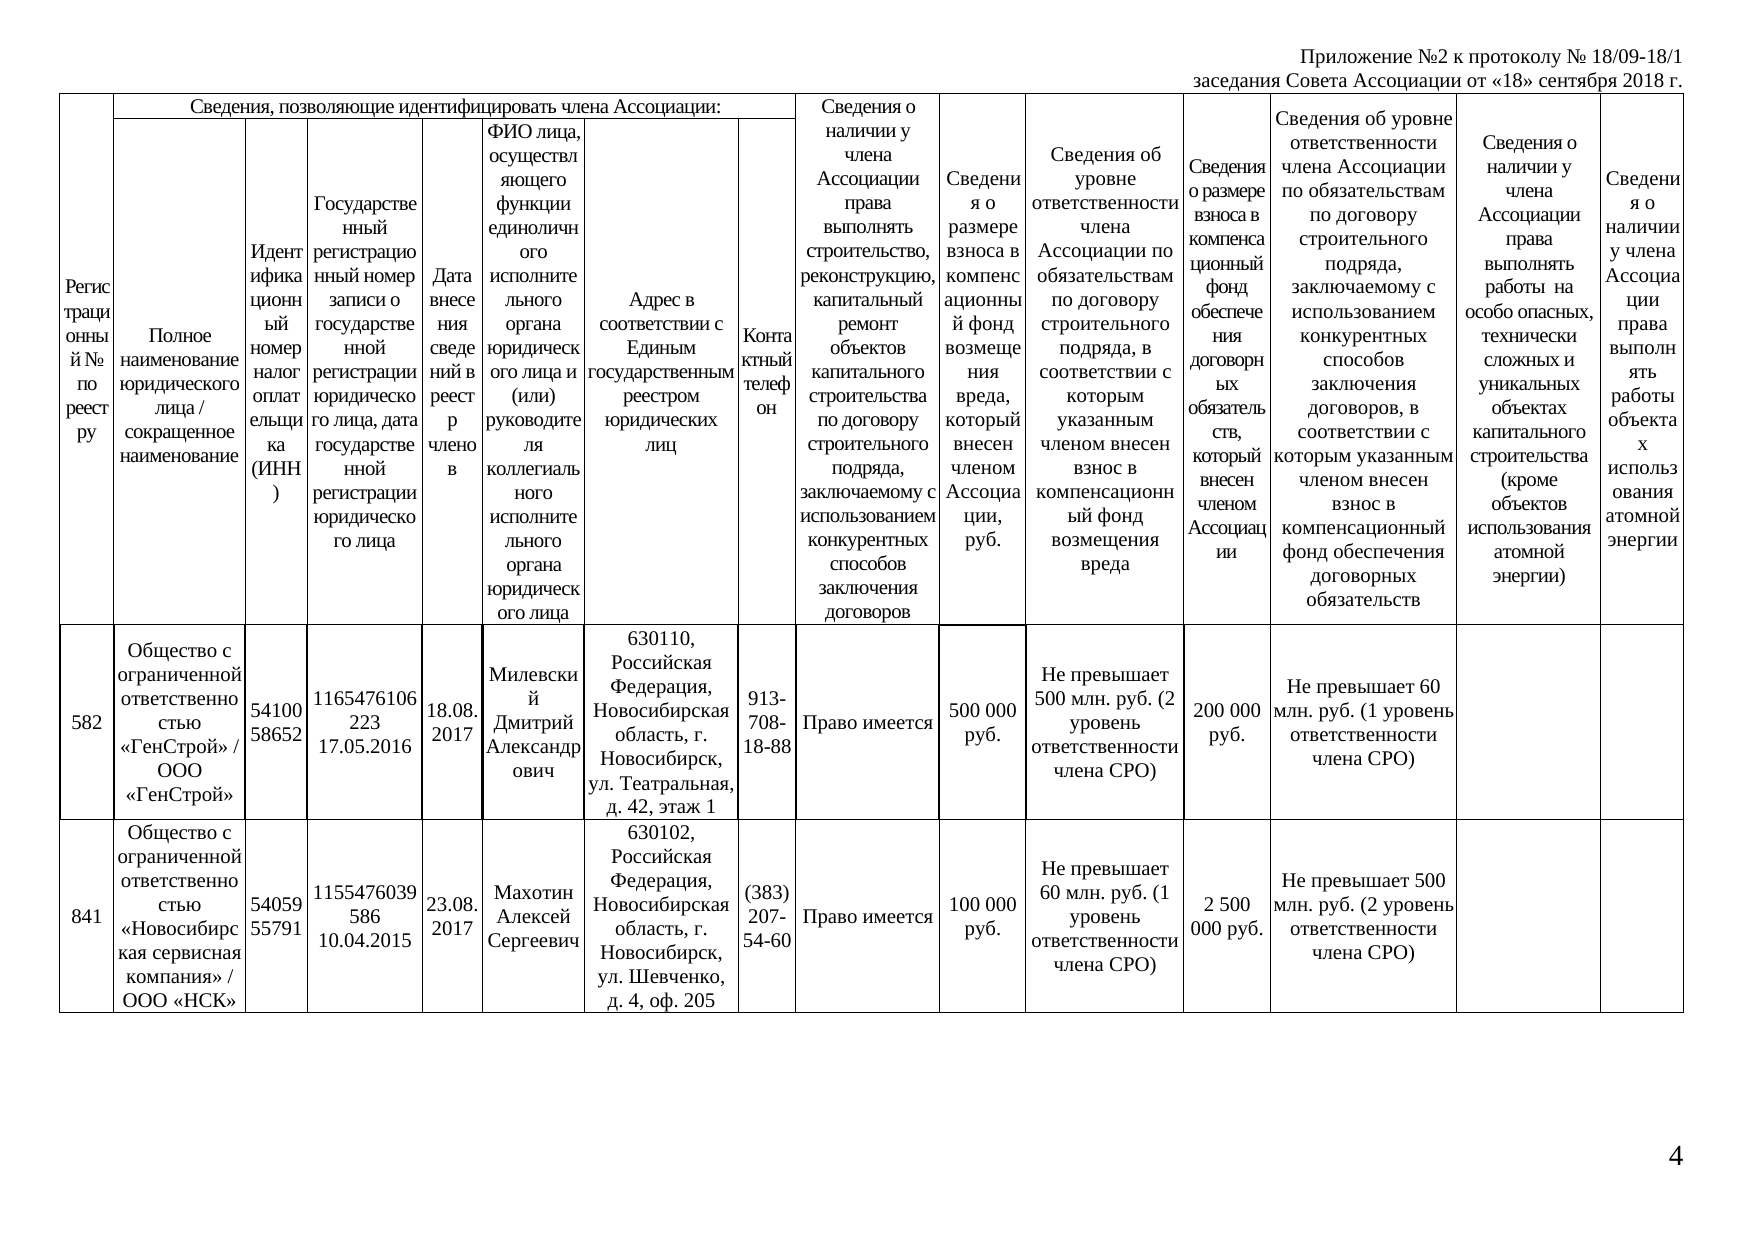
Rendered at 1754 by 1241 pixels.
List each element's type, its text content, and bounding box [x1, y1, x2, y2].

table_cell 5410058652 [246, 625, 306, 818]
table_cell Право имеется [796, 820, 939, 1012]
table_cell Идентификационный номер налогоплательщика (ИНН) [246, 119, 307, 624]
table_cell [1457, 625, 1600, 818]
table_header Сведения об уровне ответственности члена Ассоциации по обязательствам по договору строительного подряда, заключаемому с использованием конкурентных способов заключения договоров, в соответствии с которым указанным членом внесен взнос в компенсационный фонд обеспечения договорных обязательств [1271, 94, 1456, 624]
table_cell 841 [60, 820, 113, 1012]
table_cell 18.08.2017 [423, 625, 481, 818]
table_cell 100 000 руб. [940, 820, 1025, 1012]
table_header Сведения о размере взноса в компенсационный фонд возмещения вреда, который внесен членом Ассоциации, руб. [940, 94, 1025, 624]
table_cell 200 000 руб. [1185, 625, 1270, 818]
table_header Регистрационный № по реестру [60, 94, 113, 624]
table_cell (383) 207-54-60 [739, 820, 795, 1012]
table_cell Махотин Алексей Сергеевич [483, 820, 584, 1012]
table_cell Не превышает 500 млн. руб. (2 уровень ответственности члена СРО) [1027, 625, 1183, 818]
table_header Сведения, позволяющие идентифицировать члена Ассоциации: [114, 94, 795, 118]
table_cell 2 500 000 руб. [1184, 820, 1270, 1012]
table_cell [1601, 820, 1683, 1012]
table_cell Право имеется [797, 625, 938, 818]
table_cell Контактный телефон [739, 119, 795, 624]
table_cell 23.08.2017 [423, 820, 482, 1012]
table_cell 630102, Российская Федерация, Новосибирская область, г. Новосибирск, ул. Шевченко, д. 4, оф. 205 [585, 820, 738, 1012]
table_cell [1457, 820, 1600, 1012]
table_cell Не превышает 500 млн. руб. (2 уровень ответственности члена СРО) [1271, 820, 1456, 1012]
table_cell Общество с ограниченной ответственностью «Новосибирская сервисная компания» / ООО «НСК» [114, 820, 245, 1012]
table_cell 1155476039586 10.04.2015 [308, 820, 422, 1012]
table_cell Государственный регистрационный номер записи о государственной регистрации юридического лица, дата государственной регистрации юридического лица [308, 119, 422, 624]
table_cell Не превышает 60 млн. руб. (1 уровень ответственности члена СРО) [1026, 820, 1183, 1012]
table_cell Адрес в соответствии с Единым государственным реестром юридических лиц [585, 119, 738, 624]
table_cell 630110, Российская Федерация, Новосибирская область, г. Новосибирск, ул. Театральная, д. 42, этаж 1 [585, 625, 737, 818]
table_header Сведения о наличии у члена Ассоциации права выполнять строительство, реконструкцию, капитальный ремонт объектов капитального строительства по договору строительного подряда, заключаемому с использованием конкурентных способов заключения договоров [796, 94, 939, 624]
text заседания Совета Ассоциации от «18» сентября 2018 г. [59, 68, 1683, 92]
table_cell ФИО лица, осуществляющего функции единоличного исполнительного органа юридического лица и (или) руководителя коллегиального исполнительного органа юридического лица [483, 119, 584, 624]
table_cell 5405955791 [246, 820, 307, 1012]
table_header Сведения об уровне ответственности члена Ассоциации по обязательствам по договору строительного подряда, в соответствии с которым указанным членом внесен взнос в компенсационный фонд возмещения вреда [1026, 94, 1183, 624]
table_cell 582 [61, 625, 113, 818]
table_cell 1165476106223 17.05.2016 [308, 625, 421, 818]
table_cell 913-708-18-88 [739, 625, 795, 818]
table_cell Общество с ограниченной ответственностью «ГенСтрой» / ООО «ГенСтрой» [115, 625, 244, 818]
table_cell Не превышает 60 млн. руб. (1 уровень ответственности члена СРО) [1271, 625, 1456, 818]
table_cell [1601, 625, 1683, 818]
table_header Сведения о наличии у члена Ассоциации права выполнять работы объектах использования атомной энергии [1601, 94, 1683, 624]
table_cell Милевский Дмитрий Александрович [484, 625, 583, 818]
table_cell Полное наименование юридического лица / сокращенное наименование [114, 119, 245, 624]
table_header Сведения о размере взноса в компенсационный фонд обеспечения договорных обязательств, который внесен членом Ассоциации [1184, 94, 1270, 624]
table_cell Дата внесения сведений в реестр членов [423, 119, 482, 624]
table_cell 500 000 руб. [940, 626, 1025, 818]
table_header Сведения о наличии у члена Ассоциации права выполнять работы на особо опасных, технически сложных и уникальных объектах капитального строительства (кроме объектов использования атомной энергии) [1457, 94, 1600, 624]
text Приложение №2 к протоколу № 18/09-18/1 [59, 44, 1683, 68]
